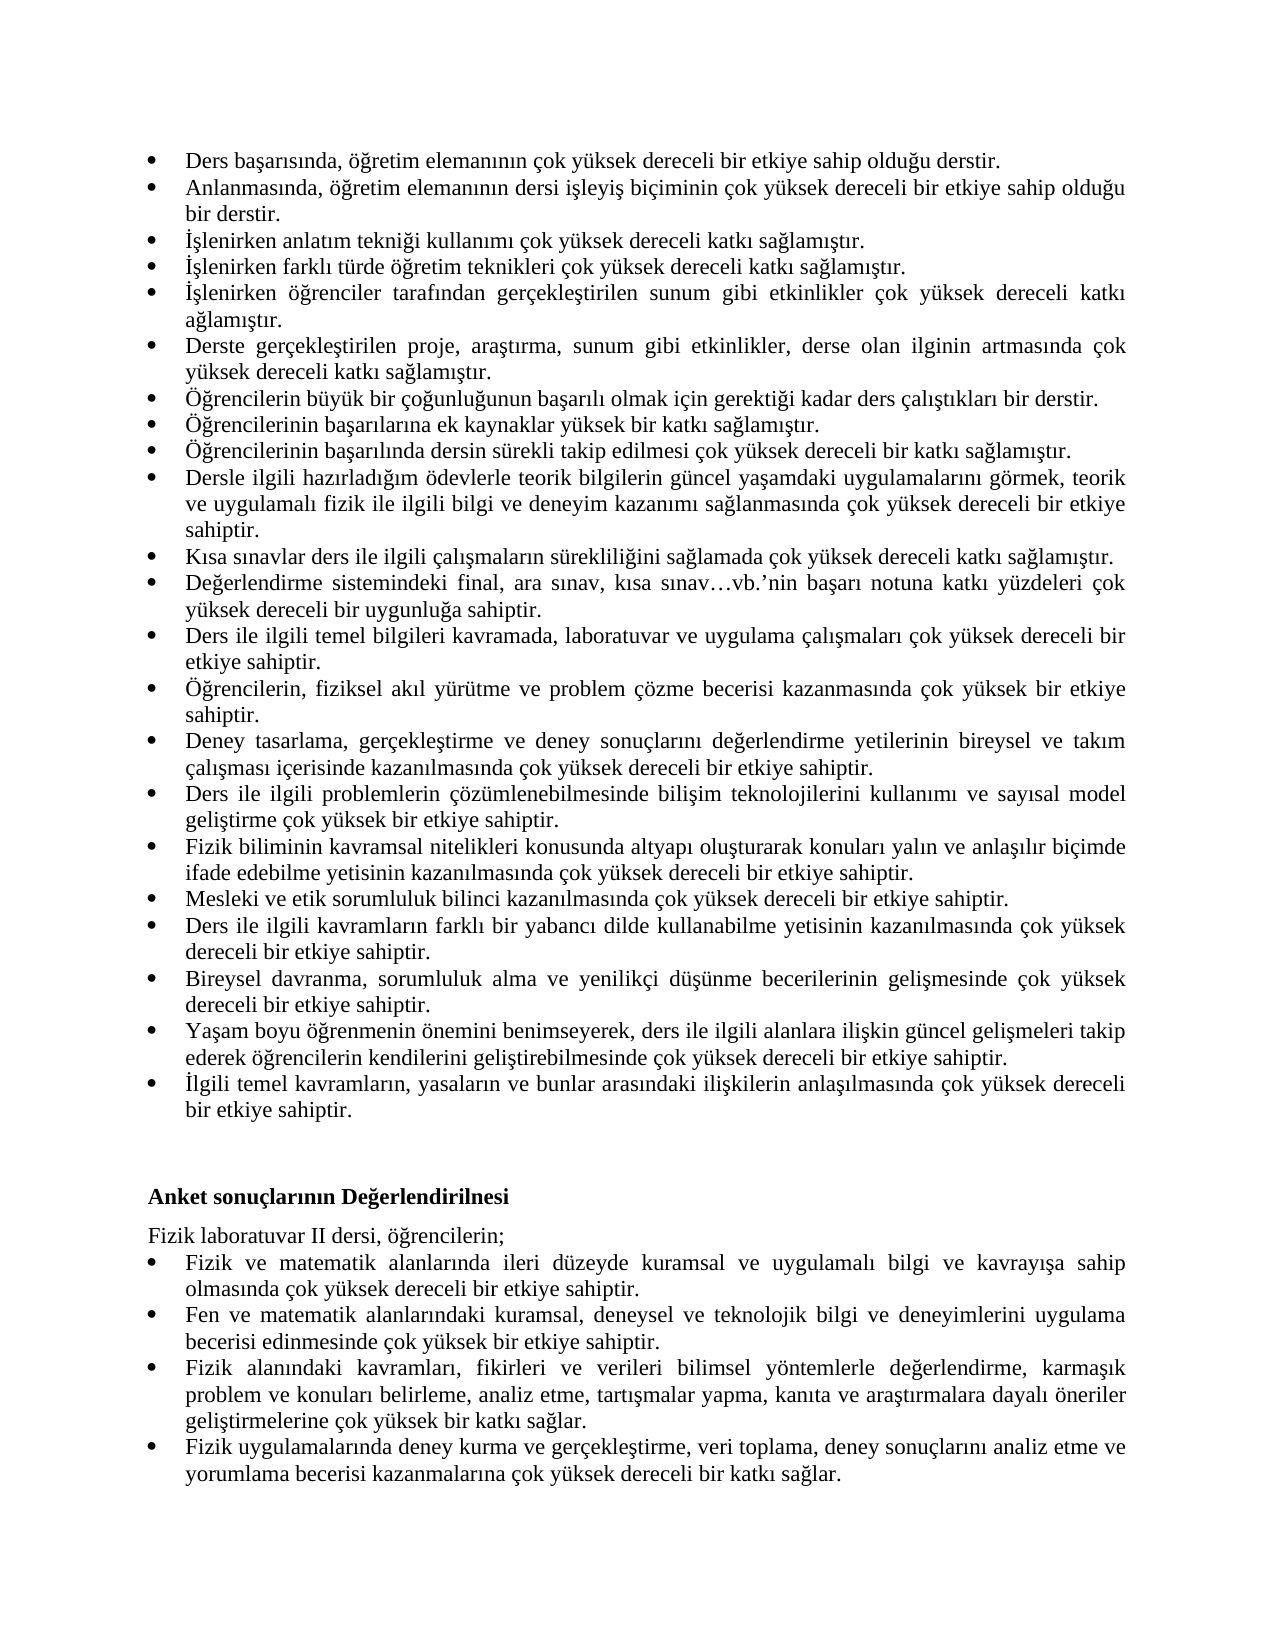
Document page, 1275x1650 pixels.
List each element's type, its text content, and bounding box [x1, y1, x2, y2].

list Ders ile ilgili kavramların farklı bir yabancı dilde kullanabilme yetisinin kazanılmasında çok yüksek dereceli bir etkiye sahiptir. [148, 912, 1127, 964]
list Ders başarısında, öğretim elemanının çok yüksek dereceli bir etkiye sahip olduğu derstir. [148, 148, 1127, 174]
list Dersle ilgili hazırladığım ödevlerle teorik bilgilerin güncel yaşamdaki uygulamalarını görmek, teorik ve uygulamalı fizik ile ilgili bilgi ve deneyim kazanımı sağlanmasında çok yüksek dereceli bir etkiye sahiptir. [148, 464, 1127, 543]
list Mesleki ve etik sorumluluk bilinci kazanılmasında çok yüksek dereceli bir etkiye sahiptir. [148, 886, 1127, 912]
list İşlenirken öğrenciler tarafından gerçekleştirilen sunum gibi etkinlikler çok yüksek dereceli katkı ağlamıştır. [148, 279, 1127, 332]
list Öğrencilerinin başarılarına ek kaynaklar yüksek bir katkı sağlamıştır. [148, 411, 1127, 437]
list Değerlendirme sistemindeki final, ara sınav, kısa sınav…vb.’nin başarı notuna katkı yüzdeleri çok yüksek dereceli bir uygunluğa sahiptir. [148, 569, 1127, 622]
text Fizik laboratuvar II dersi, öğrencilerin; [148, 1222, 1127, 1249]
list Ders ile ilgili temel bilgileri kavramada, laboratuvar ve uygulama çalışmaları çok yüksek dereceli bir etkiye sahiptir. [148, 622, 1127, 675]
list Yaşam boyu öğrenmenin önemini benimseyerek, ders ile ilgili alanlara ilişkin güncel gelişmeleri takip ederek öğrencilerin kendilerini geliştirebilmesinde çok yüksek dereceli bir etkiye sahiptir. [148, 1017, 1127, 1070]
list Fizik uygulamalarında deney kurma ve gerçekleştirme, veri toplama, deney sonuçlarını analiz etme ve yorumlama becerisi kazanmalarına çok yüksek dereceli bir katkı sağlar. [148, 1433, 1127, 1486]
list Öğrencilerinin başarılında dersin sürekli takip edilmesi çok yüksek dereceli bir katkı sağlamıştır. [148, 437, 1127, 464]
list Derste gerçekleştirilen proje, araştırma, sunum gibi etkinlikler, derse olan ilginin artmasında çok yüksek dereceli katkı sağlamıştır. [148, 332, 1127, 385]
list Anlanmasında, öğretim elemanının dersi işleyiş biçiminin çok yüksek dereceli bir etkiye sahip olduğu bir derstir. [148, 174, 1127, 227]
list İlgili temel kavramların, yasaların ve bunlar arasındaki ilişkilerin anlaşılmasında çok yüksek dereceli bir etkiye sahiptir. [148, 1070, 1127, 1123]
list Fizik ve matematik alanlarında ileri düzeyde kuramsal ve uygulamalı bilgi ve kavrayışa sahip olmasında çok yüksek dereceli bir etkiye sahiptir. [148, 1249, 1127, 1302]
list Ders ile ilgili problemlerin çözümlenebilmesinde bilişim teknolojilerini kullanımı ve sayısal model geliştirme çok yüksek bir etkiye sahiptir. [148, 780, 1127, 833]
list Fizik biliminin kavramsal nitelikleri konusunda altyapı oluşturarak konuları yalın ve anlaşılır biçimde ifade edebilme yetisinin kazanılmasında çok yüksek dereceli bir etkiye sahiptir. [148, 833, 1127, 886]
list Deney tasarlama, gerçekleştirme ve deney sonuçlarını değerlendirme yetilerinin bireysel ve takım çalışması içerisinde kazanılmasında çok yüksek dereceli bir etkiye sahiptir. [148, 727, 1127, 780]
list Fen ve matematik alanlarındaki kuramsal, deneysel ve teknolojik bilgi ve deneyimlerini uygulama becerisi edinmesinde çok yüksek bir etkiye sahiptir. [148, 1302, 1127, 1354]
list Öğrencilerin, fiziksel akıl yürütme ve problem çözme becerisi kazanmasında çok yüksek bir etkiye sahiptir. [148, 675, 1127, 727]
list Fizik alanındaki kavramları, fikirleri ve verileri bilimsel yöntemlerle değerlendirme, karmaşık problem ve konuları belirleme, analiz etme, tartışmalar yapma, kanıta ve araştırmalara dayalı öneriler geliştirmelerine çok yüksek bir katkı sağlar. [148, 1354, 1127, 1433]
list Bireysel davranma, sorumluluk alma ve yenilikçi düşünme becerilerinin gelişmesinde çok yüksek dereceli bir etkiye sahiptir. [148, 964, 1127, 1017]
text Anket sonuçlarının Değerlendirilnesi [148, 1183, 1116, 1209]
list İşlenirken farklı türde öğretim teknikleri çok yüksek dereceli katkı sağlamıştır. [148, 253, 1127, 279]
list Kısa sınavlar ders ile ilgili çalışmaların sürekliliğini sağlamada çok yüksek dereceli katkı sağlamıştır. [148, 543, 1127, 569]
list Öğrencilerin büyük bir çoğunluğunun başarılı olmak için gerektiği kadar ders çalıştıkları bir derstir. [148, 385, 1127, 411]
list İşlenirken anlatım tekniği kullanımı çok yüksek dereceli katkı sağlamıştır. [148, 227, 1127, 253]
